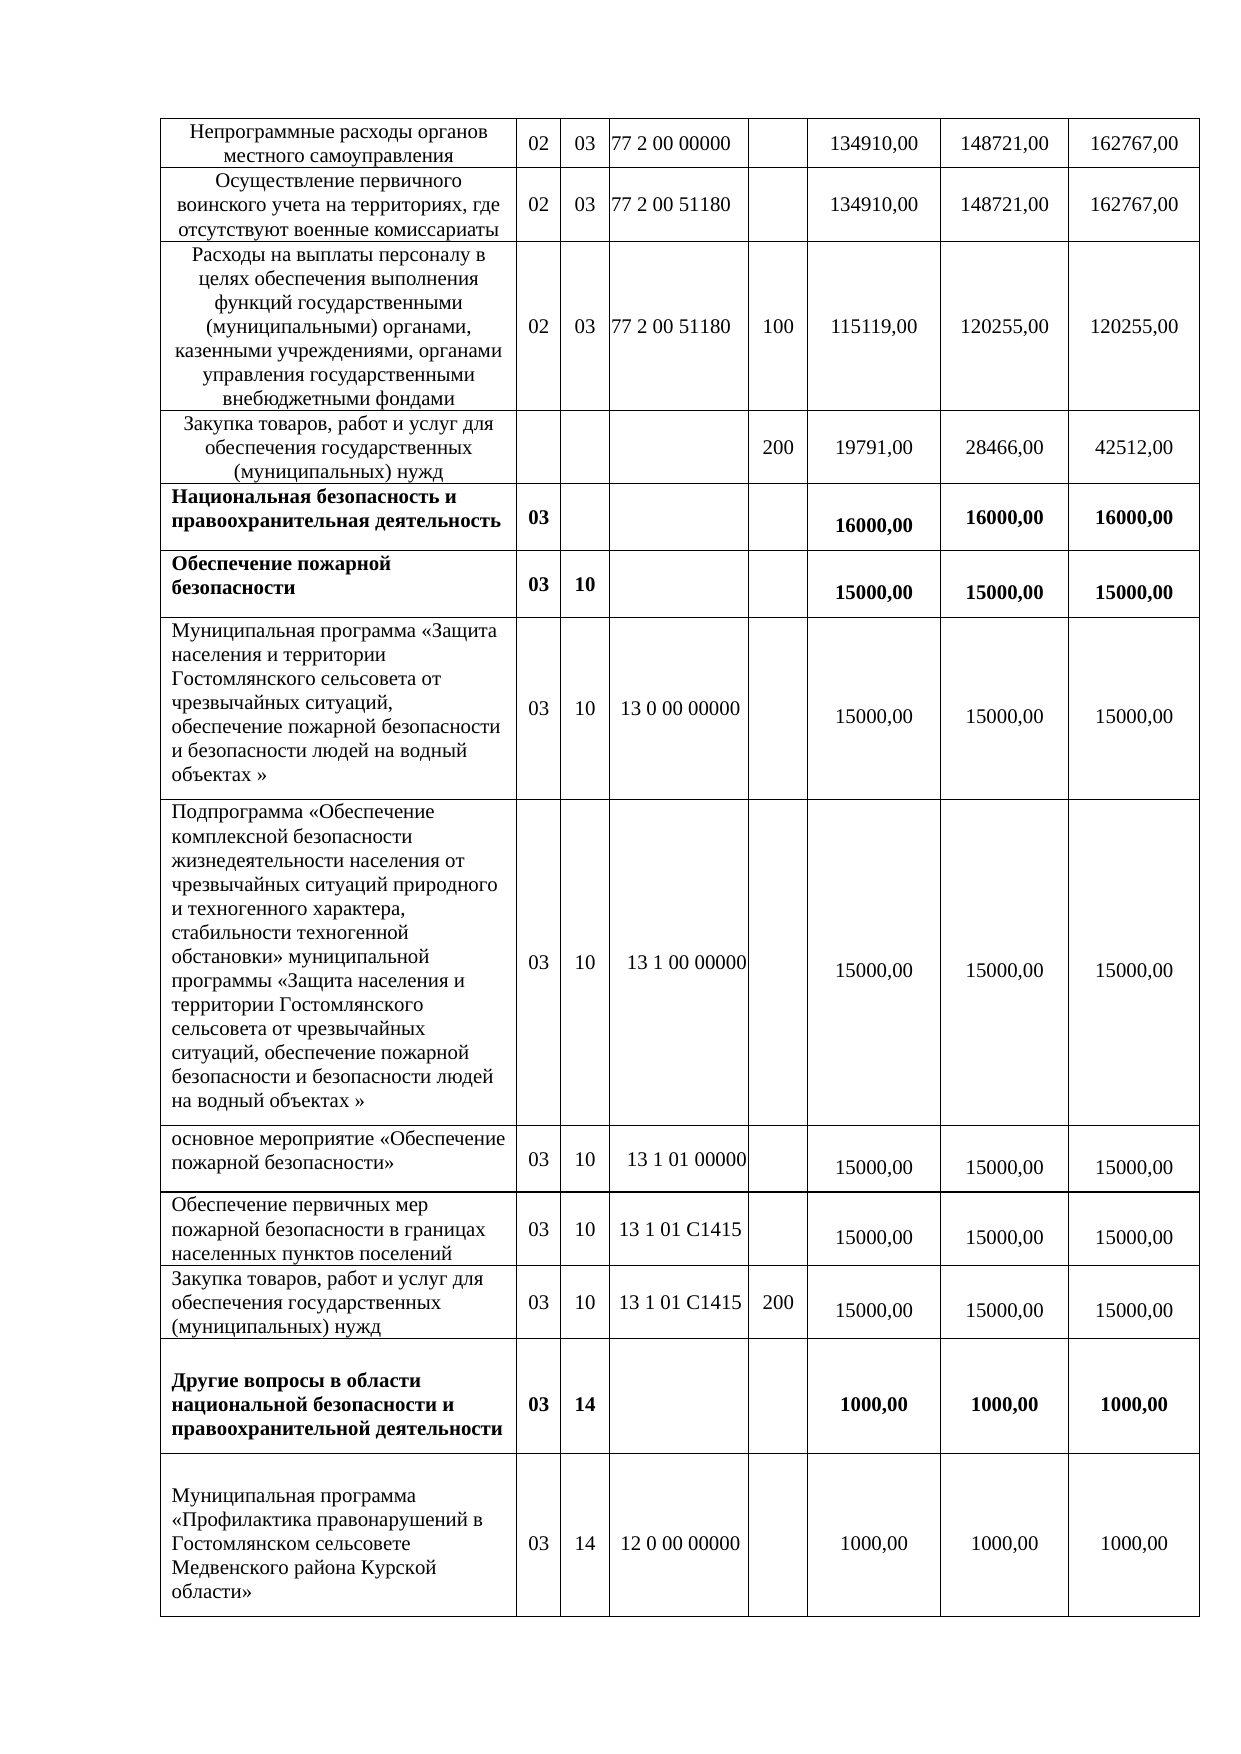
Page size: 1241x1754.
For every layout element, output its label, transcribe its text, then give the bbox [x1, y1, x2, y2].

table_cell 42512,00 [1069, 411, 1199, 483]
table_cell Национальная безопасность и правоохранительная деятельность [161, 484, 516, 550]
table_cell Муниципальная программа «Профилактика правонарушений в Гостомлянском сельсовете Медвенского района Курской области» [161, 1454, 516, 1616]
table_cell 15000,00 [941, 618, 1068, 798]
table_cell 77 2 00 51180 [610, 242, 748, 410]
table_cell 15000,00 [1069, 618, 1199, 798]
table_cell 19791,00 [808, 411, 940, 483]
table_cell 10 [561, 551, 609, 617]
table_cell Осуществление первичного воинского учета на территориях, где отсутствуют военные комиссариаты [161, 168, 516, 241]
table_cell Обеспечение первичных мер пожарной безопасности в границах населенных пунктов поселений [161, 1193, 516, 1264]
table_cell 162767,00 [1069, 168, 1199, 241]
table_cell 10 [561, 618, 609, 798]
table_cell 28466,00 [941, 411, 1068, 483]
table_cell 115119,00 [808, 242, 940, 410]
table_cell 16000,00 [941, 484, 1068, 550]
table_cell основное мероприятие «Обеспечение пожарной безопасности» [161, 1126, 516, 1191]
table_cell 1000,00 [1069, 1339, 1199, 1453]
table_cell 1000,00 [941, 1454, 1068, 1616]
table_cell 03 [561, 119, 609, 167]
table_cell 03 [517, 800, 560, 1125]
table_cell 15000,00 [941, 1126, 1068, 1191]
table_cell 10 [561, 1126, 609, 1191]
table_cell 148721,00 [941, 168, 1068, 241]
table_cell 13 1 01 С1415 [610, 1266, 748, 1338]
table_cell 15000,00 [1069, 1266, 1199, 1338]
table_cell [749, 1193, 807, 1264]
table_cell 77 2 00 00000 [610, 119, 748, 167]
table_cell 13 1 01 С1415 [610, 1193, 748, 1264]
table_cell 10 [561, 1266, 609, 1338]
table_cell 15000,00 [808, 800, 940, 1125]
table_cell Расходы на выплаты персоналу в целях обеспечения выполнения функций государственными (муниципальными) органами, казенными учреждениями, органами управления государственными внебюджетными фондами [161, 242, 516, 410]
table_cell [749, 484, 807, 550]
table_cell 200 [749, 411, 807, 483]
table_cell 77 2 00 51180 [610, 168, 748, 241]
table_cell Муниципальная программа «Защита населения и территории Гостомлянского сельсовета от чрезвычайных ситуаций, обеспечение пожарной безопасности и безопасности людей на водный объектах » [161, 618, 516, 798]
table_cell 14 [561, 1454, 609, 1616]
table_cell Другие вопросы в области национальной безопасности и правоохранительной деятельности [161, 1339, 516, 1453]
table_cell 100 [749, 242, 807, 410]
table_cell 03 [517, 1339, 560, 1453]
table_cell 03 [517, 1454, 560, 1616]
table_cell 03 [517, 1126, 560, 1191]
table_cell 15000,00 [1069, 1126, 1199, 1191]
table_cell 14 [561, 1339, 609, 1453]
table_cell 120255,00 [941, 242, 1068, 410]
table_cell 16000,00 [1069, 484, 1199, 550]
table_cell 16000,00 [808, 484, 940, 550]
table_cell [610, 1339, 748, 1453]
table_cell [749, 551, 807, 617]
table_cell 148721,00 [941, 119, 1068, 167]
table_cell 10 [561, 800, 609, 1125]
table_cell Закупка товаров, работ и услуг для обеспечения государственных (муниципальных) нужд [161, 1266, 516, 1338]
table_cell Обеспечение пожарной безопасности [161, 551, 516, 617]
table_cell 15000,00 [941, 1266, 1068, 1338]
table_cell 13 1 01 00000 [610, 1126, 748, 1191]
table_cell 15000,00 [1069, 551, 1199, 617]
table_cell 15000,00 [1069, 800, 1199, 1125]
table_cell 15000,00 [1069, 1193, 1199, 1264]
table_cell [749, 800, 807, 1125]
table_cell 13 0 00 00000 [610, 618, 748, 798]
table_cell 15000,00 [941, 1193, 1068, 1264]
table_cell 134910,00 [808, 119, 940, 167]
table_cell 03 [561, 242, 609, 410]
table_cell 162767,00 [1069, 119, 1199, 167]
table_cell [749, 1454, 807, 1616]
table_cell [749, 168, 807, 241]
table_cell 13 1 00 00000 [610, 800, 748, 1125]
table_cell Закупка товаров, работ и услуг для обеспечения государственных (муниципальных) нужд [161, 411, 516, 483]
table_cell 15000,00 [808, 1126, 940, 1191]
table_cell 03 [517, 1193, 560, 1264]
table_cell 02 [517, 168, 560, 241]
table_cell 03 [517, 551, 560, 617]
table_cell [517, 411, 560, 483]
table_cell [561, 411, 609, 483]
table_cell 12 0 00 00000 [610, 1454, 748, 1616]
table_cell [749, 1339, 807, 1453]
table_cell 15000,00 [941, 551, 1068, 617]
table_cell 03 [517, 484, 560, 550]
table_cell [610, 551, 748, 617]
table_cell 03 [561, 168, 609, 241]
table_cell [561, 484, 609, 550]
table_cell Подпрограмма «Обеспечение комплексной безопасности жизнедеятельности населения от чрезвычайных ситуаций природного и техногенного характера, стабильности техногенной обстановки» муниципальной программы «Защита населения и территории Гостомлянского сельсовета от чрезвычайных ситуаций, обеспечение пожарной безопасности и безопасности людей на водный объектах » [161, 800, 516, 1125]
table_cell 15000,00 [808, 618, 940, 798]
table_cell 15000,00 [808, 551, 940, 617]
table_cell 1000,00 [808, 1454, 940, 1616]
table_cell 1000,00 [1069, 1454, 1199, 1616]
table_cell [749, 618, 807, 798]
table_cell 120255,00 [1069, 242, 1199, 410]
table_cell [610, 411, 748, 483]
table_cell 1000,00 [941, 1339, 1068, 1453]
table_cell 15000,00 [808, 1193, 940, 1264]
table_cell 02 [517, 119, 560, 167]
table_cell 03 [517, 618, 560, 798]
table_cell 15000,00 [808, 1266, 940, 1338]
table_cell [749, 1126, 807, 1191]
table_cell 02 [517, 242, 560, 410]
table_cell 03 [517, 1266, 560, 1338]
table_cell Непрограммные расходы органов местного самоуправления [161, 119, 516, 167]
table_cell [749, 119, 807, 167]
table_cell 134910,00 [808, 168, 940, 241]
table_cell [610, 484, 748, 550]
table_cell 10 [561, 1193, 609, 1264]
table_cell 1000,00 [808, 1339, 940, 1453]
table_cell 200 [749, 1266, 807, 1338]
table_cell 15000,00 [941, 800, 1068, 1125]
